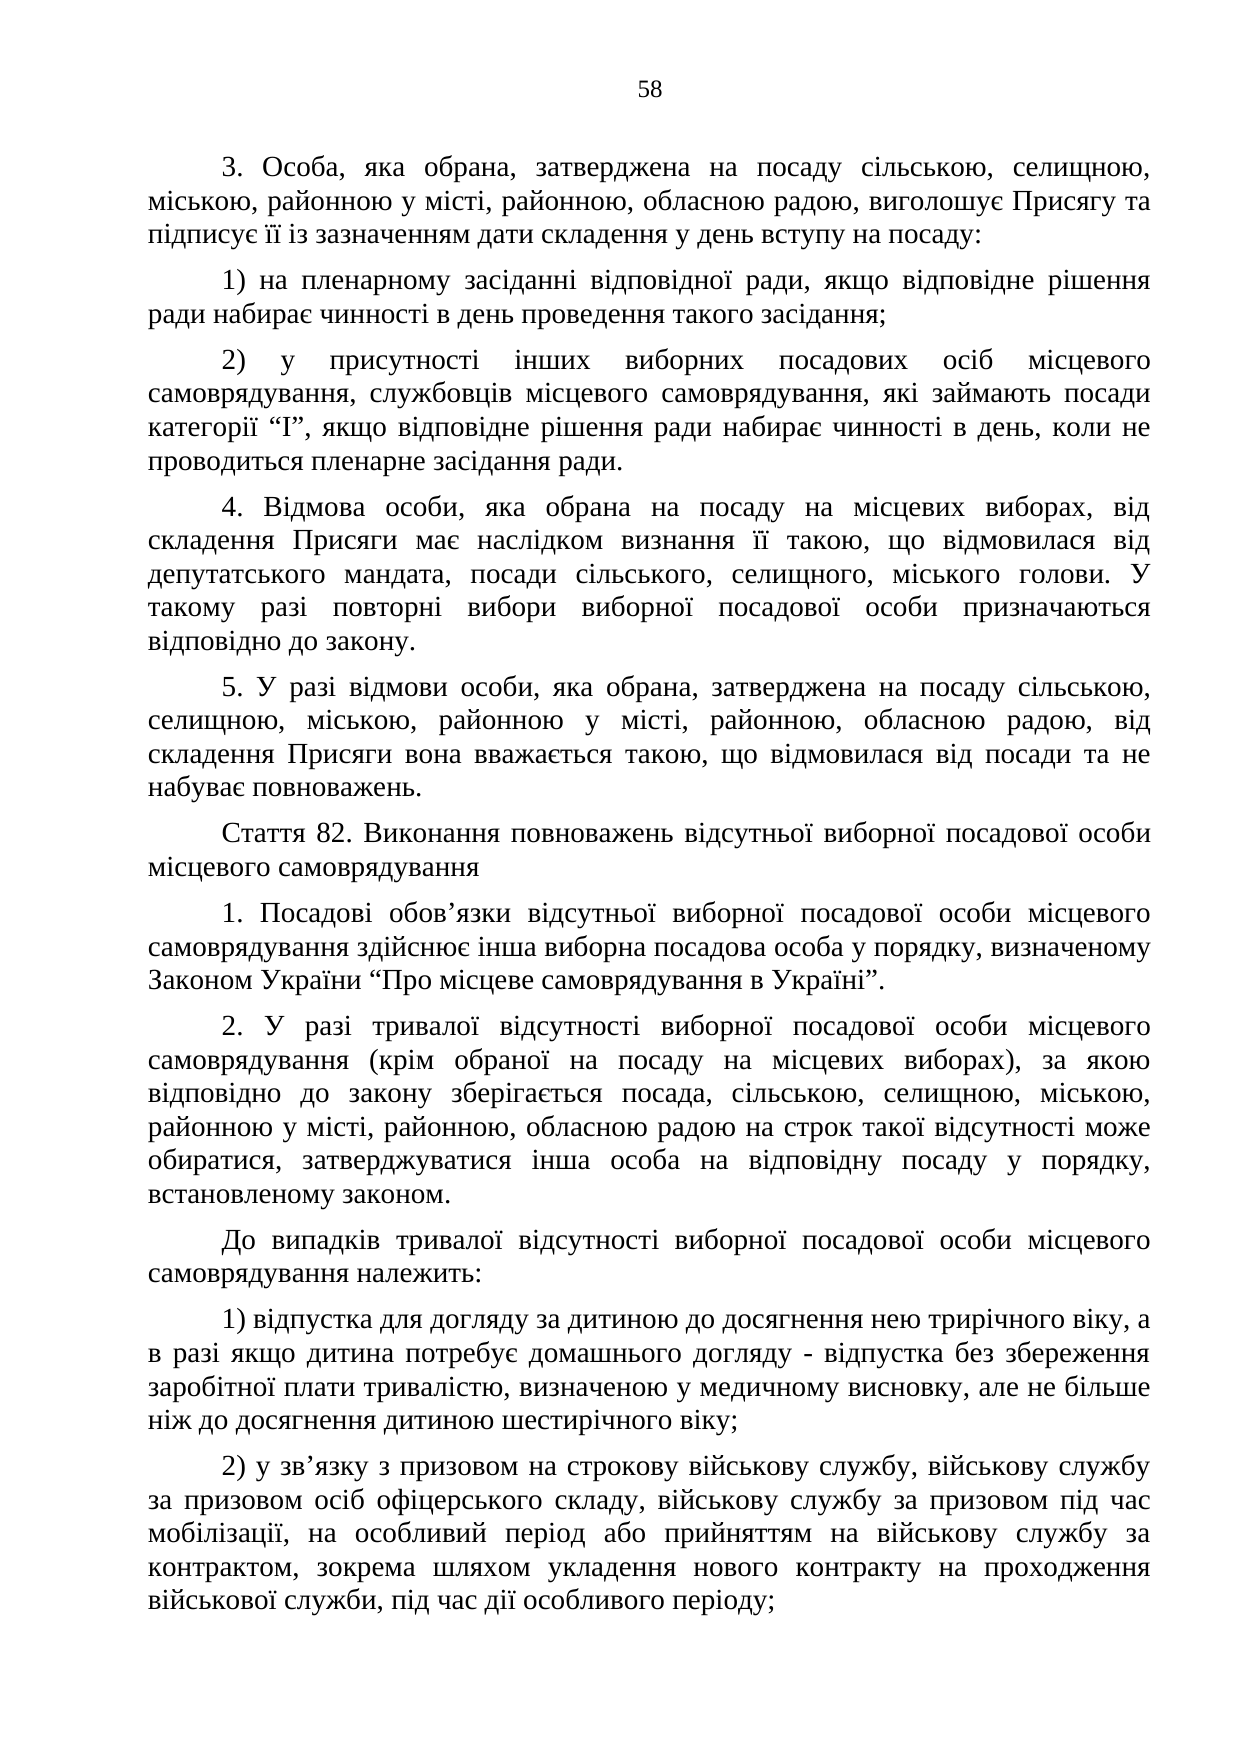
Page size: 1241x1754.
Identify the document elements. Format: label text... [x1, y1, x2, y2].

text 1) на пленарному засіданні відповідної ради, якщо відповідне рішення ради набирає чинності в день проведення такого засідання; [148, 262, 1152, 329]
text 1. Посадові обов’язки відсутньої виборної посадової особи місцевого самоврядування здійснює інша виборна посадова особа у порядку, визначеному Законом України “Про місцеве самоврядування в Україні”. [148, 895, 1152, 996]
text 2) у присутності інших виборних посадових осіб місцевого самоврядування, службовців місцевого самоврядування, які займають посади категорії “І”, якщо відповідне рішення ради набирає чинності в день, коли не проводиться пленарне засідання ради. [148, 342, 1152, 476]
text 2. У разі тривалої відсутності виборної посадової особи місцевого самоврядування (крім обраної на посаду на місцевих виборах), за якою відповідно до закону зберігається посада, сільською, селищною, міською, районною у місті, районною, обласною радою на строк такої відсутності може обиратися, затверджуватися інша особа на відповідну посаду у порядку, встановленому законом. [148, 1008, 1152, 1209]
text 4. Відмова особи, яка обрана на посаду на місцевих виборах, від складення Присяги має наслідком визнання її такою, що відмовилася від депутатського мандата, посади сільського, селищного, міського голови. У такому разі повторні вибори виборної посадової особи призначаються відповідно до закону. [148, 489, 1152, 656]
text 3. Особа, яка обрана, затверджена на посаду сільською, селищною, міською, районною у місті, районною, обласною радою, виголошує Присягу та підписує її із зазначенням дати складення у день вступу на посаду: [148, 149, 1152, 250]
text Стаття 82. Виконання повноважень відсутньої виборної посадової особи місцевого самоврядування [148, 816, 1152, 883]
text 1) відпустка для догляду за дитиною до досягнення нею трирічного віку, а в разі якщо дитина потребує домашнього догляду - відпустка без збереження заробітної плати тривалістю, визначеною у медичному висновку, але не більше ніж до досягнення дитиною шестирічного віку; [148, 1302, 1152, 1436]
text 2) у зв’язку з призовом на строкову військову службу, військову службу за призовом осіб офіцерського складу, військову службу за призовом під час мобілізації, на особливий період або прийняттям на військову службу за контрактом, зокрема шляхом укладення нового контракту на проходження військової служби, під час дії особливого періоду; [148, 1448, 1152, 1616]
text 5. У разі відмови особи, яка обрана, затверджена на посаду сільською, селищною, міською, районною у місті, районною, обласною радою, від складення Присяги вона вважається такою, що відмовилася від посади та не набуває повноважень. [148, 669, 1152, 803]
text До випадків тривалої відсутності виборної посадової особи місцевого самоврядування належить: [148, 1222, 1152, 1289]
